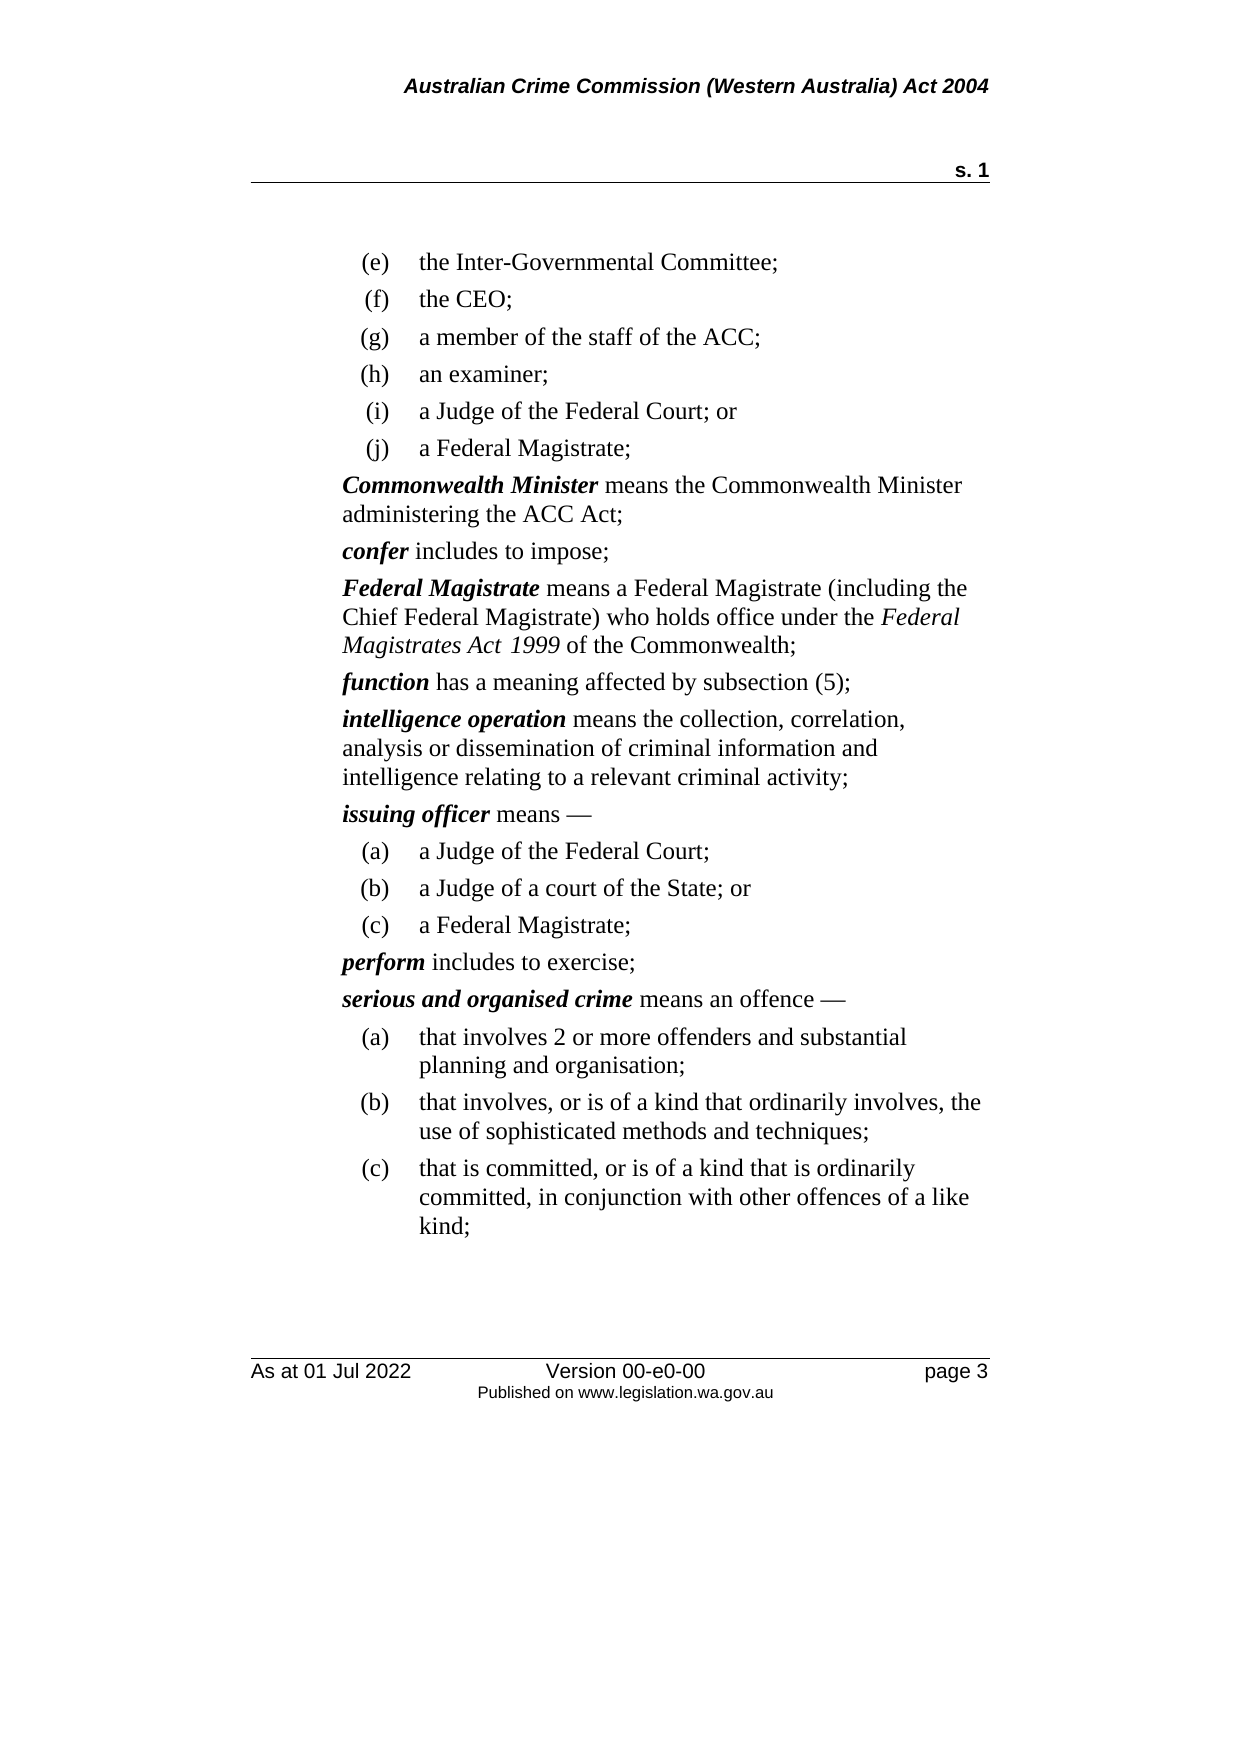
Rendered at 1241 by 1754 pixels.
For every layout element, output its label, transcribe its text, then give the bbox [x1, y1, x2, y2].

text (e) the Inter-Governmental Committee; [251, 247, 990, 276]
text (c) a Federal Magistrate; [251, 910, 990, 939]
text (h) an examiner; [251, 359, 990, 387]
text (a) a Judge of the Federal Court; [251, 836, 990, 865]
text (b) a Judge of a court of the State; or [251, 873, 990, 902]
text intelligence operation means the collection, correlation, analysis or dissemination of criminal information and intelligence relating to a relevant criminal activity; [251, 704, 990, 791]
text (c) that is committed, or is of a kind that is ordinarily committed, in conjunction with other offences of a like kind; [251, 1153, 990, 1239]
text Commonwealth Minister means the Commonwealth Minister administering the ACC Act; [251, 470, 990, 527]
text (j) a Federal Magistrate; [251, 433, 990, 462]
text perform includes to exercise; [251, 947, 990, 976]
text (a) that involves 2 or more offenders and substantial planning and organisation; [251, 1022, 990, 1079]
text function has a meaning affected by subsection (5); [251, 667, 990, 696]
text (g) a member of the staff of the ACC; [251, 322, 990, 350]
text (b) that involves, or is of a kind that ordinarily involves, the use of sophisticated methods and techniques; [251, 1087, 990, 1145]
text Federal Magistrate means a Federal Magistrate (including the Chief Federal Magistrate) who holds office under the Federal Magistrates Act 1999 of the Commonwealth; [251, 573, 990, 659]
text confer includes to impose; [251, 536, 990, 564]
text (f) the CEO; [251, 284, 990, 313]
text serious and organised crime means an offence — [251, 984, 990, 1013]
text issuing officer means — [251, 799, 990, 828]
text (i) a Judge of the Federal Court; or [251, 396, 990, 424]
